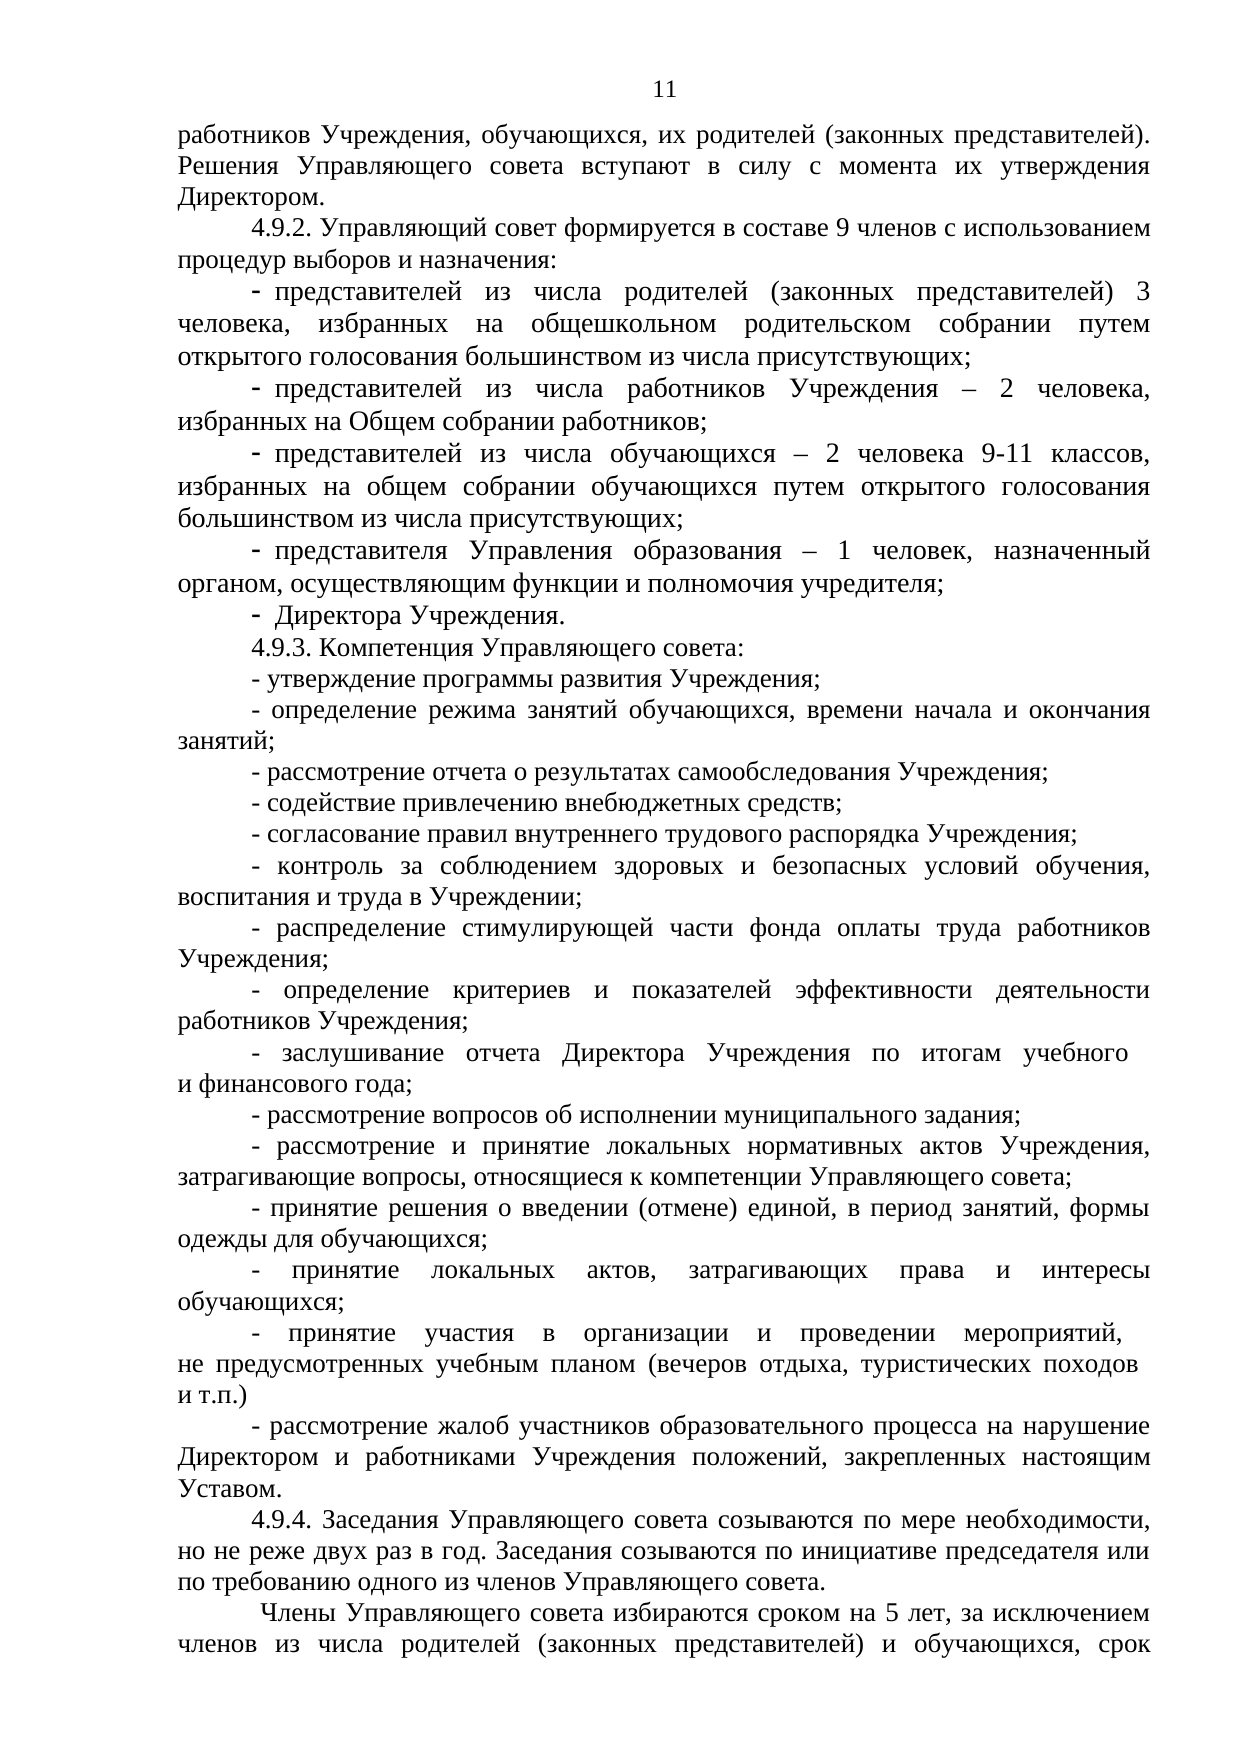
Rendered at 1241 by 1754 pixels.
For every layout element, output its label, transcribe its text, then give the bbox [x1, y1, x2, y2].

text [177, 1596, 1152, 1658]
text - определение критериев и показателей эффективности деятельности работников Учреждения; [177, 973, 1152, 1036]
text - принятие участия в организации и проведении мероприятий, не предусмотренных учебным планом (вечеров отдыха, туристических походов и т.п.) [177, 1316, 1152, 1409]
text - рассмотрение отчета о результатах самообследования Учреждения; [177, 755, 1152, 786]
list представителей из числа работников Учреждения – 2 человека, избранных на Общем собрании работников; [177, 371, 1152, 436]
text 4.9.4. Заседания Управляющего совета созываются по мере необходимости, но не реже двух раз в год. Заседания созываются по инициативе председателя или по требованию одного из членов Управляющего совета. [177, 1503, 1152, 1596]
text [177, 118, 1152, 212]
text - содействие привлечению внебюджетных средств; [177, 786, 1152, 818]
text - принятие решения о введении (отмене) единой, в период занятий, формы одежды для обучающихся; [177, 1191, 1152, 1254]
list представителя Управления образования – 1 человек, назначенный органом, осуществляющим функции и полномочия учредителя; [177, 533, 1152, 598]
text - принятие локальных актов, затрагивающих права и интересы обучающихся; [177, 1254, 1152, 1316]
text - заслушивание отчета Директора Учреждения по итогам учебного и финансового года; [177, 1036, 1152, 1098]
text - определение режима занятий обучающихся, времени начала и окончания занятий; [177, 693, 1152, 755]
text - контроль за соблюдением здоровых и безопасных условий обучения, воспитания и труда в Учреждении; [177, 849, 1152, 911]
text - рассмотрение вопросов об исполнении муниципального задания; [177, 1098, 1152, 1129]
text 4.9.2. Управляющий совет формируется в составе 9 членов с использованием процедур выборов и назначения: [177, 212, 1152, 274]
text - утверждение программы развития Учреждения; [177, 662, 1152, 693]
text 4.9.3. Компетенция Управляющего совета: [177, 631, 1152, 662]
list представителей из числа родителей (законных представителей) 3 человека, избранных на общешкольном родительском собрании путем открытого голосования большинством из числа присутствующих; [177, 274, 1152, 371]
text - распределение стимулирующей части фонда оплаты труда работников Учреждения; [177, 911, 1152, 973]
list Директора Учреждения. [177, 598, 1152, 631]
text - рассмотрение жалоб участников образовательного процесса на нарушение Директором и работниками Учреждения положений, закрепленных настоящим Уставом. [177, 1409, 1152, 1503]
text - рассмотрение и принятие локальных нормативных актов Учреждения, затрагивающие вопросы, относящиеся к компетенции Управляющего совета; [177, 1129, 1152, 1191]
list представителей из числа обучающихся – 2 человека 9-11 классов, избранных на общем собрании обучающихся путем открытого голосования большинством из числа присутствующих; [177, 436, 1152, 533]
text - согласование правил внутреннего трудового распорядка Учреждения; [177, 818, 1152, 849]
